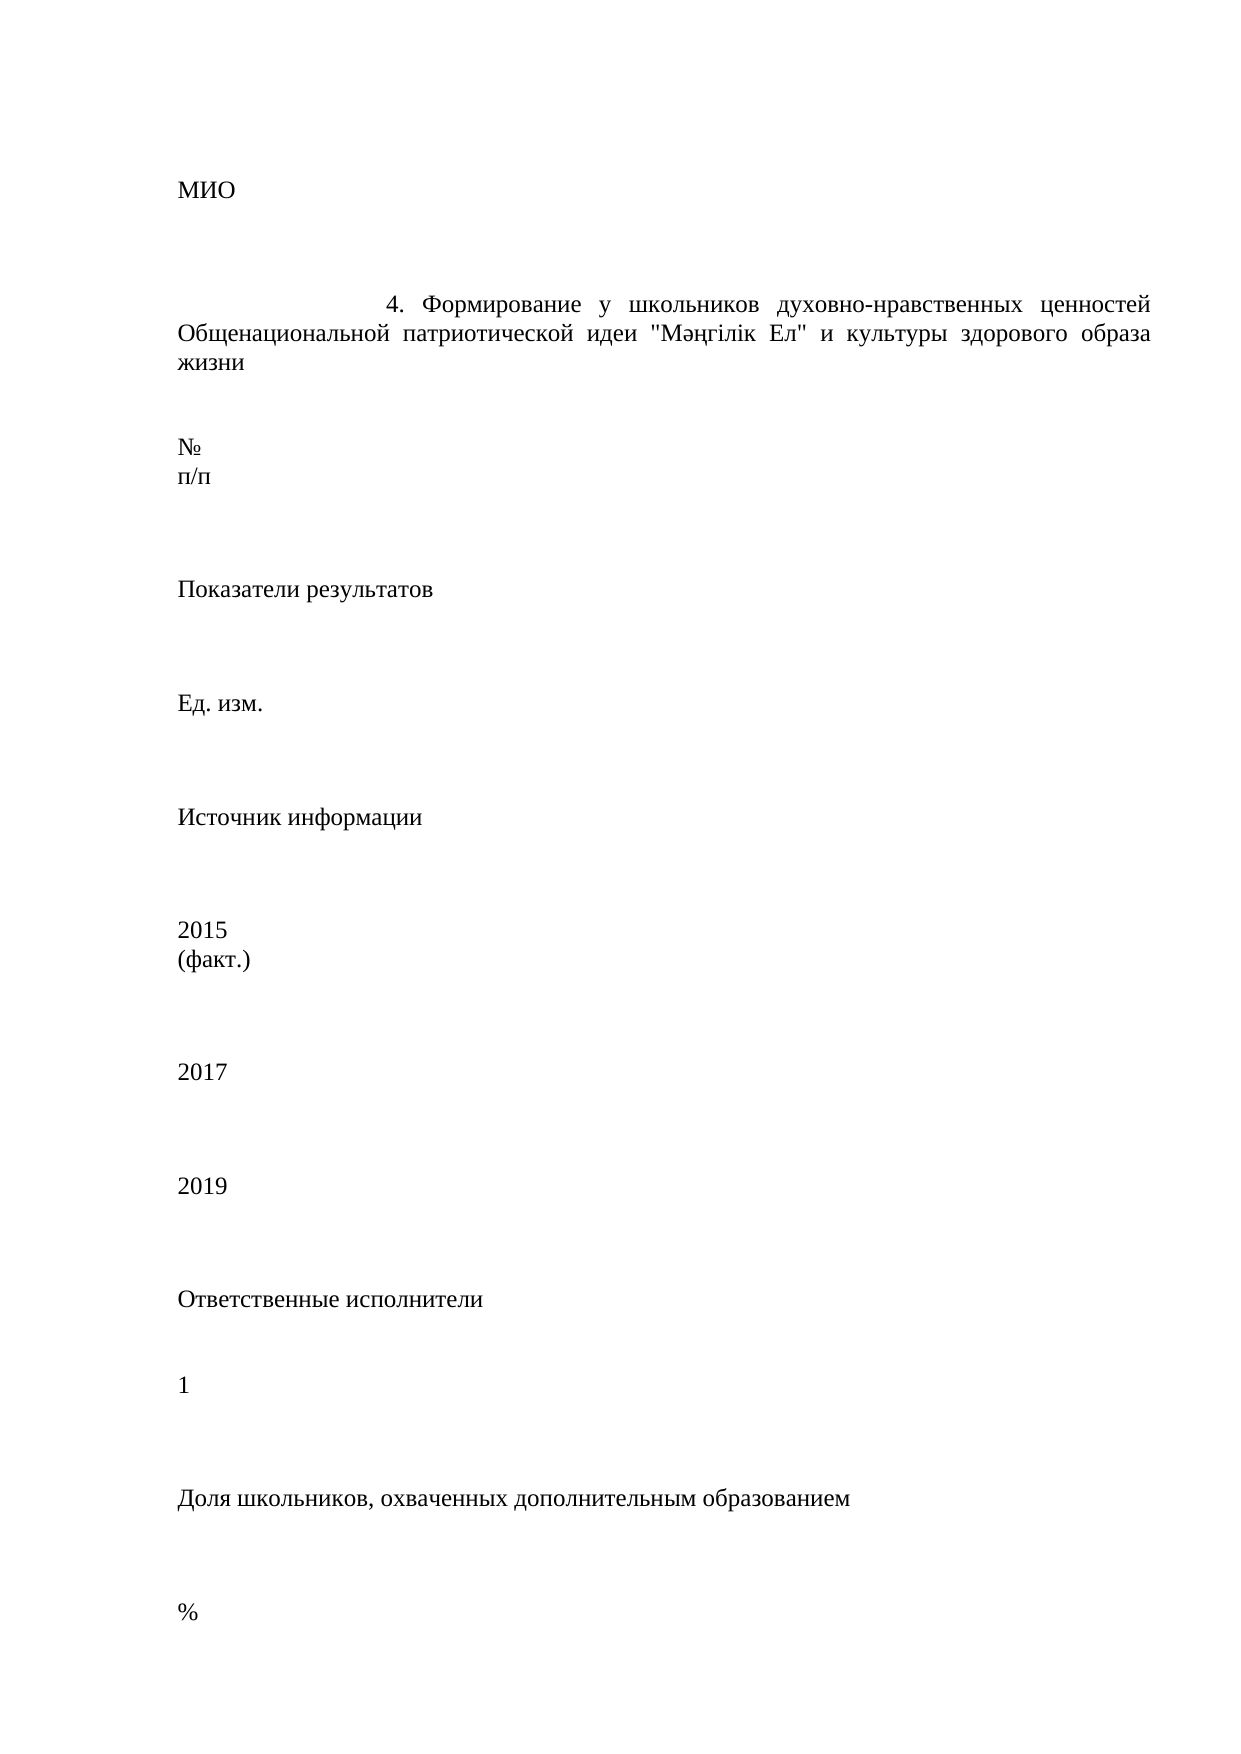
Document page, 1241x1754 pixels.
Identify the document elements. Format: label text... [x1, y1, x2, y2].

text Ед. изм. [177, 688, 1152, 717]
text 1 [177, 1370, 1152, 1399]
text Источник информации [177, 802, 1152, 830]
text Показатели результатов [177, 574, 1152, 603]
text № [177, 432, 1152, 461]
text 2019 [177, 1171, 1152, 1200]
text 2017 [177, 1057, 1152, 1086]
text % [177, 1597, 1152, 1626]
text Ответственные исполнители [177, 1284, 1152, 1313]
text МИО [177, 175, 1152, 204]
text 4. Формирование у школьников духовно-нравственных ценностей Общенациональной патриотической идеи "Мәңгілік Ел" и культуры здорового образа жизни [177, 289, 1152, 375]
text п/п [177, 461, 1152, 490]
text (факт.) [177, 944, 1152, 973]
text 2015 [177, 915, 1152, 944]
text Доля школьников, охваченных дополнительным образованием [177, 1483, 1152, 1512]
